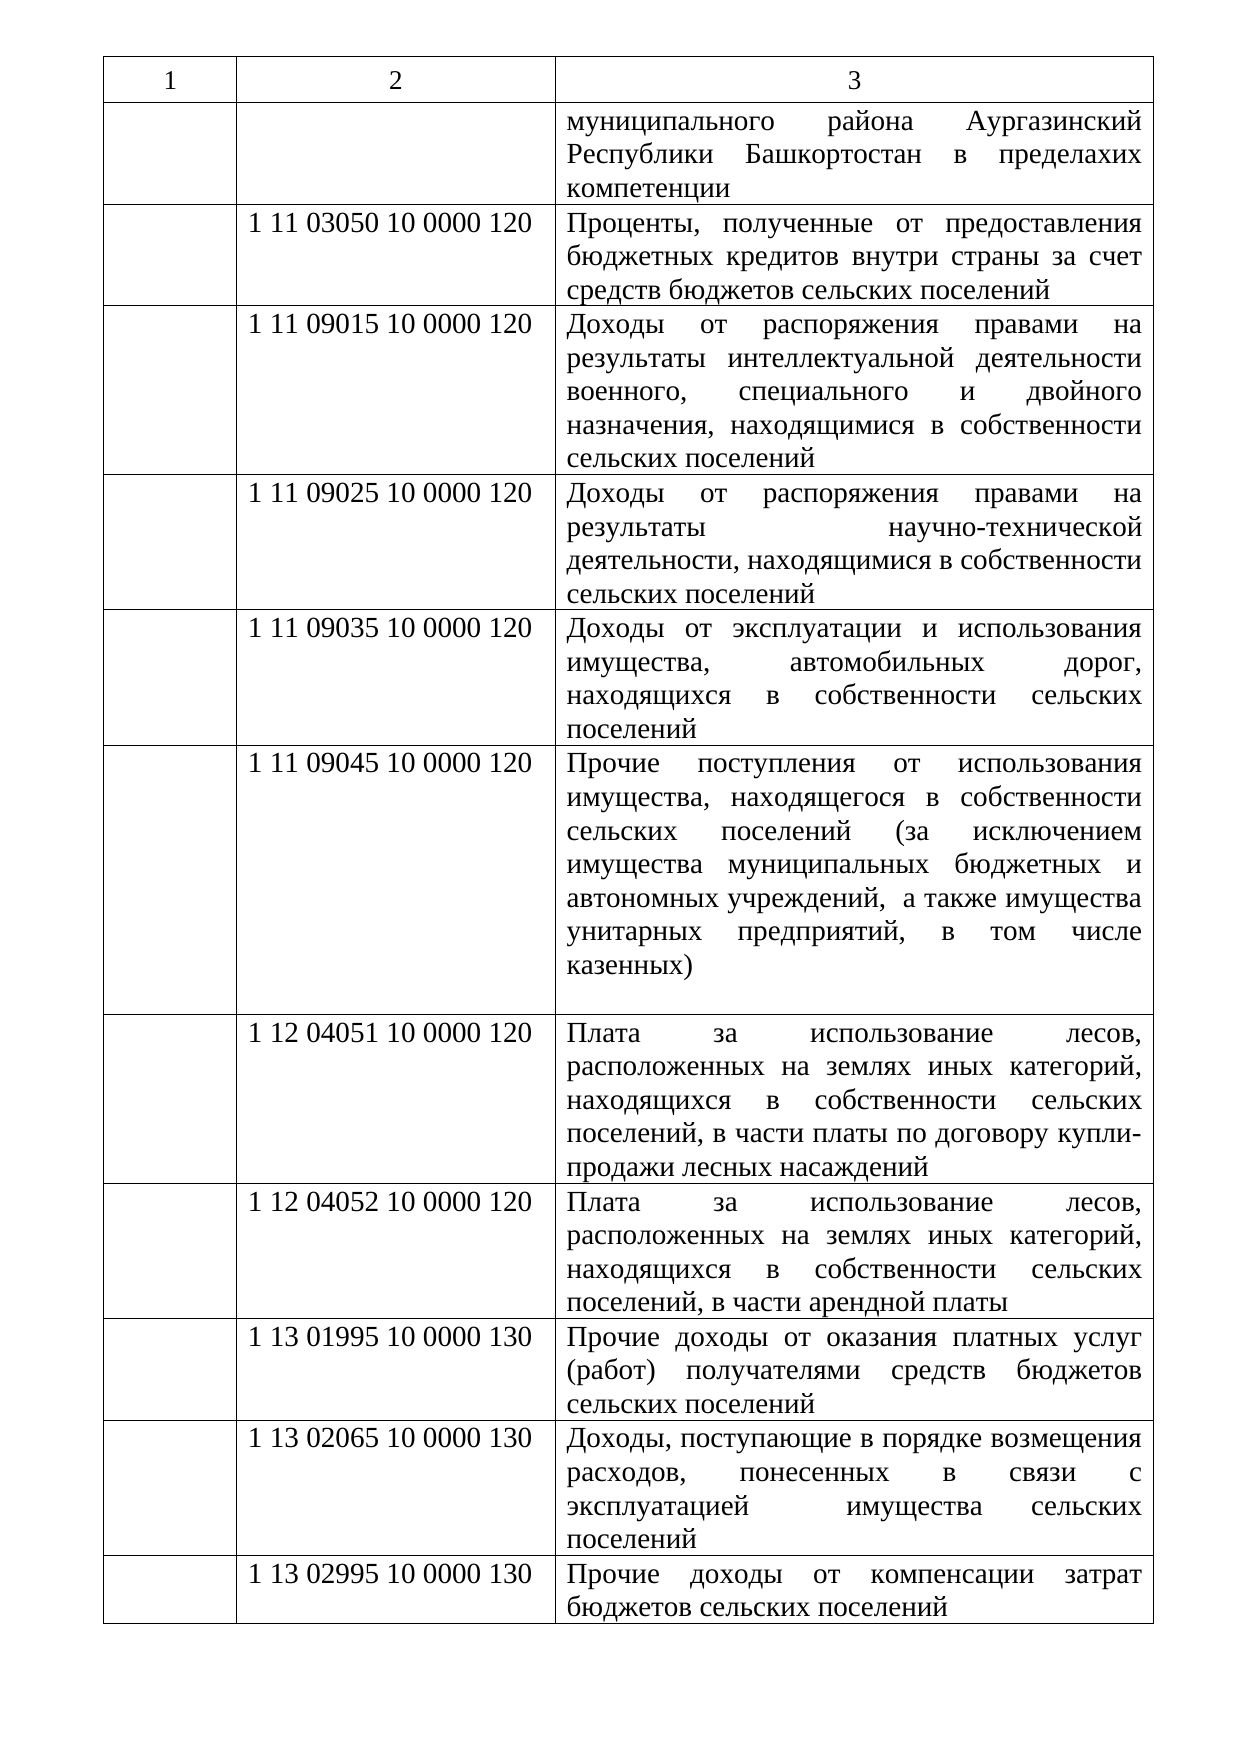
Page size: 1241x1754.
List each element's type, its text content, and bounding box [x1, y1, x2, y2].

table_cell 1 11 09035 10 0000 120 [237, 610, 555, 744]
table_cell [104, 103, 236, 204]
table_cell 1 12 04052 10 0000 120 [237, 1184, 555, 1318]
table_cell [104, 746, 236, 1014]
table_cell [104, 610, 236, 744]
table_cell Плата за использование лесов, расположенных на землях иных категорий, находящихся в собственности сельских поселений, в части арендной платы [556, 1184, 1153, 1318]
table_cell [104, 1015, 236, 1183]
table_cell 1 13 01995 10 0000 130 [237, 1319, 555, 1419]
table_cell 1 13 02995 10 0000 130 [237, 1556, 555, 1623]
table_cell 1 12 04051 10 0000 120 [237, 1015, 555, 1183]
table_cell 1 11 09015 10 0000 120 [237, 306, 555, 474]
table_cell Прочие доходы от оказания платных услуг (работ) получателями средств бюджетов сельских поселений [556, 1319, 1153, 1419]
table_cell Доходы, поступающие в порядке возмещения расходов, понесенных в связи с эксплуатацией имущества сельских поселений [556, 1421, 1153, 1555]
table_cell [104, 306, 236, 474]
table_cell Доходы от эксплуатации и использования имущества, автомобильных дорог, находящихся в собственности сельских поселений [556, 610, 1153, 744]
table_cell [104, 1319, 236, 1419]
table_cell [104, 475, 236, 609]
table_cell [104, 205, 236, 305]
table_cell [104, 1184, 236, 1318]
table_cell Доходы от распоряжения правами на результаты научно-технической деятельности, находящимися в собственности сельских поселений [556, 475, 1153, 609]
table_header 2 [237, 57, 555, 102]
table_cell 1 11 03050 10 0000 120 [237, 205, 555, 305]
table_cell 1 13 02065 10 0000 130 [237, 1421, 555, 1555]
table_header 1 [104, 57, 236, 102]
table_cell Проценты, полученные от предоставления бюджетных кредитов внутри страны за счет средств бюджетов сельских поселений [556, 205, 1153, 305]
table_header 3 [556, 57, 1153, 102]
table_cell [104, 1421, 236, 1555]
table_cell Плата за использование лесов, расположенных на землях иных категорий, находящихся в собственности сельских поселений, в части платы по договору купли-продажи лесных насаждений [556, 1015, 1153, 1183]
table_cell Прочие доходы от компенсации затрат бюджетов сельских поселений [556, 1556, 1153, 1623]
table_cell 1 11 09045 10 0000 120 [237, 746, 555, 1014]
table_cell 1 11 09025 10 0000 120 [237, 475, 555, 609]
table_cell [237, 103, 555, 204]
table_cell Доходы от распоряжения правами на результаты интеллектуальной деятельности военного, специального и двойного назначения, находящимися в собственности сельских поселений [556, 306, 1153, 474]
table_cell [556, 103, 1153, 204]
table_cell [104, 1556, 236, 1623]
table_cell Прочие поступления от использования имущества, находящегося в собственности сельских поселений (за исключением имущества муниципальных бюджетных и автономных учреждений, а также имущества унитарных предприятий, в том числе казенных) [556, 746, 1153, 1014]
